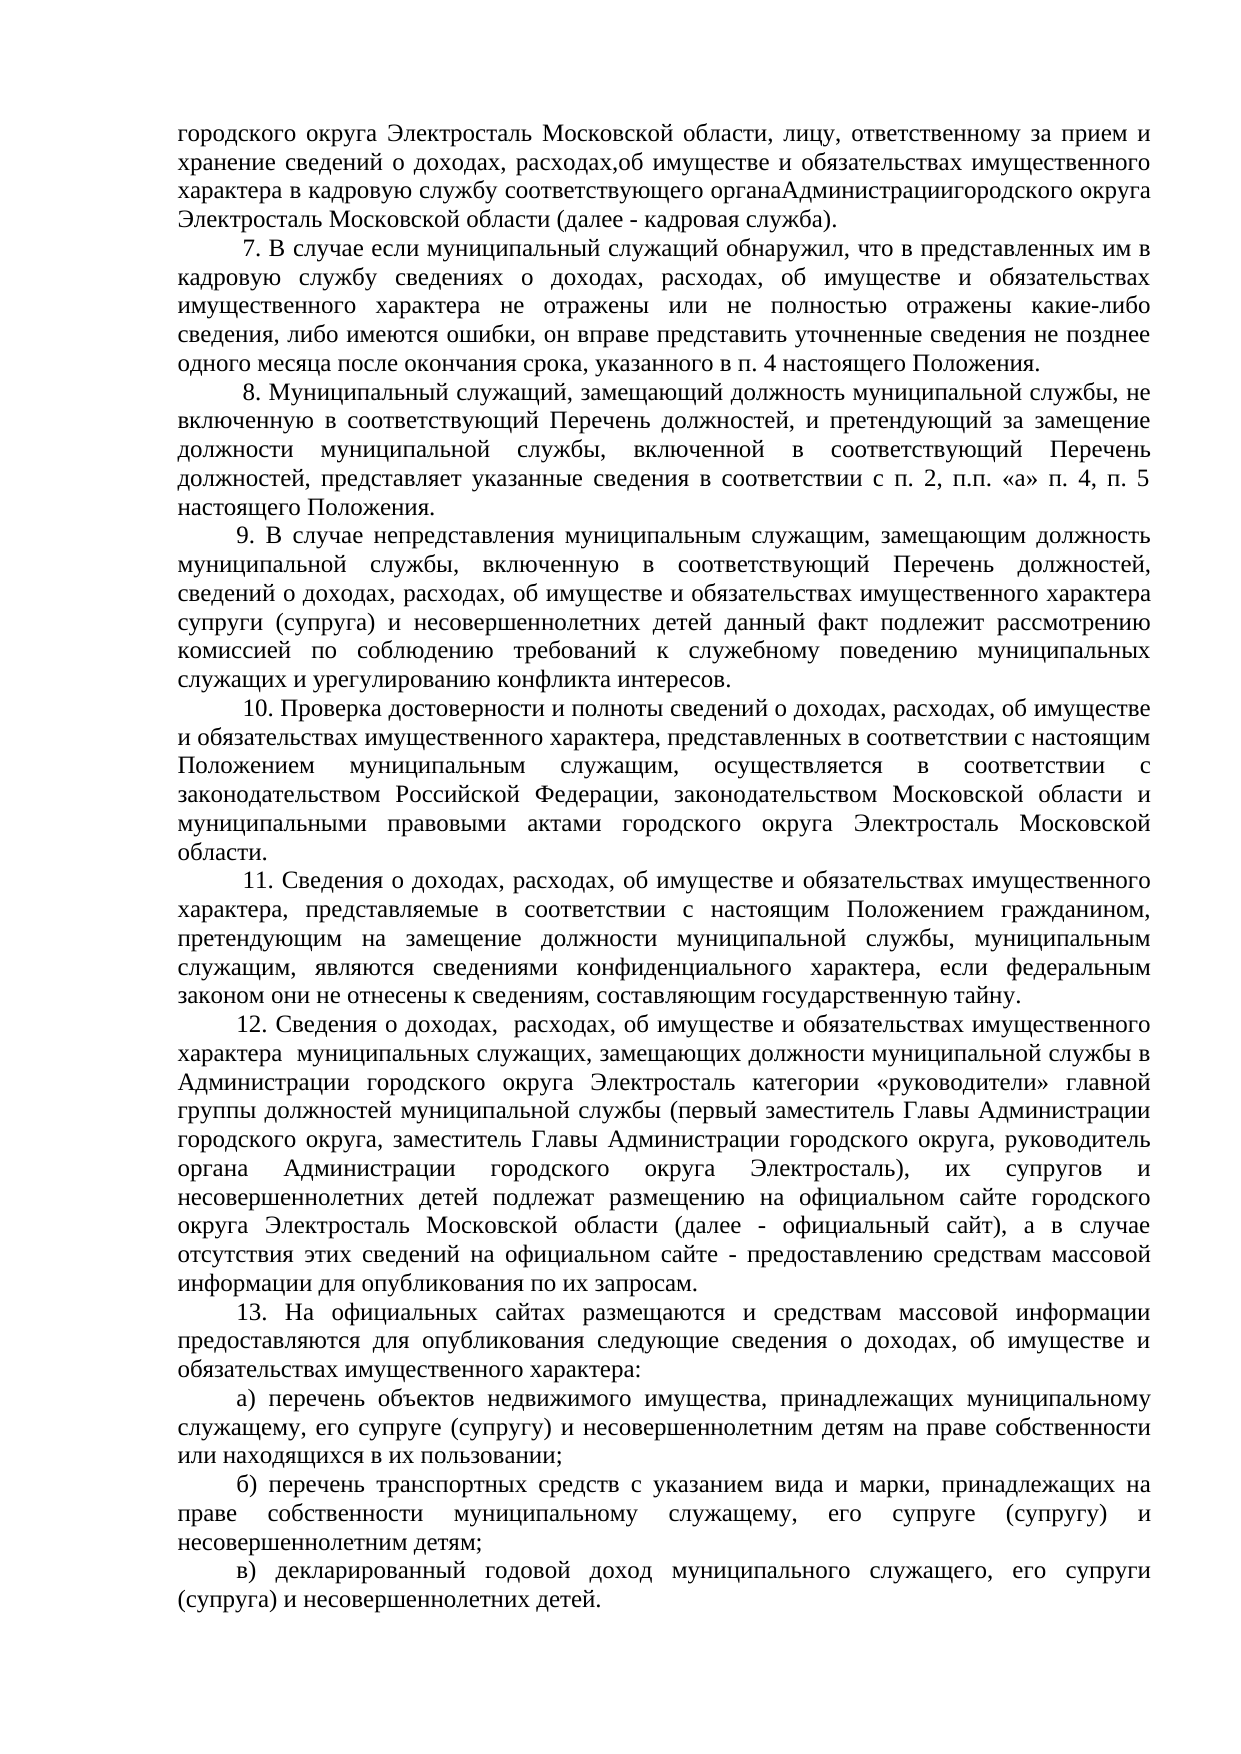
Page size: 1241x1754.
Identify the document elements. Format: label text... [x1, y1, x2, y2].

text 11. Сведения о доходах, расходах, об имуществе и обязательствах имущественного характера, представляемые в соответствии с настоящим Положением гражданином, претендующим на замещение должности муниципальной службы, муниципальным служащим, являются сведениями конфиденциального характера, если федеральным законом они не отнесены к сведениям, составляющим государственную тайну. [177, 866, 1152, 1009]
text 13. На официальных сайтах размещаются и средствам массовой информации предоставляются для опубликования следующие сведения о доходах, об имуществе и обязательствах имущественного характера: [177, 1297, 1152, 1383]
text 7. В случае если муниципальный служащий обнаружил, что в представленных им в кадровую службу сведениях о доходах, расходах, об имуществе и обязательствах имущественного характера не отражены или не полностью отражены какие-либо сведения, либо имеются ошибки, он вправе представить уточненные сведения не позднее одного месяца после окончания срока, указанного в п. 4 настоящего Положения. [177, 233, 1152, 377]
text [177, 118, 1152, 233]
text а) перечень объектов недвижимого имущества, принадлежащих муниципальному служащему, его супруге (супругу) и несовершеннолетним детям на праве собственности или находящихся в их пользовании; [177, 1383, 1152, 1469]
text 10. Проверка достоверности и полноты сведений о доходах, расходах, об имуществе и обязательствах имущественного характера, представленных в соответствии с настоящим Положением муниципальным служащим, осуществляется в соответствии с законодательством Российской Федерации, законодательством Московской области и муниципальными правовыми актами городского округа Электросталь Московской области. [177, 693, 1152, 866]
text в) декларированный годовой доход муниципального служащего, его супруги (супруга) и несовершеннолетних детей. [177, 1556, 1152, 1613]
text 9. В случае непредставления муниципальным служащим, замещающим должность муниципальной службы, включенную в соответствующий Перечень должностей, сведений о доходах, расходах, об имуществе и обязательствах имущественного характера супруги (супруга) и несовершеннолетних детей данный факт подлежит рассмотрению комиссией по соблюдению требований к служебному поведению муниципальных служащих и урегулированию конфликта интересов. [177, 521, 1152, 693]
text 8. Муниципальный служащий, замещающий должность муниципальной службы, не включенную в соответствующий Перечень должностей, и претендующий за замещение должности муниципальной службы, включенной в соответствующий Перечень должностей, представляет указанные сведения в соответствии с п. 2, п.п. «а» п. 4, п. 5 настоящего Положения. [177, 377, 1152, 521]
text 12. Сведения о доходах, расходах, об имуществе и обязательствах имущественного характера муниципальных служащих, замещающих должности муниципальной службы в Администрации городского округа Электросталь категории «руководители» главной группы должностей муниципальной службы (первый заместитель Главы Администрации городского округа, заместитель Главы Администрации городского округа, руководитель органа Администрации городского округа Электросталь), их супругов и несовершеннолетних детей подлежат размещению на официальном сайте городского округа Электросталь Московской области (далее - официальный сайт), а в случае отсутствия этих сведений на официальном сайте - предоставлению средствам массовой информации для опубликования по их запросам. [177, 1009, 1152, 1297]
text б) перечень транспортных средств с указанием вида и марки, принадлежащих на праве собственности муниципальному служащему, его супруге (супругу) и несовершеннолетним детям; [177, 1469, 1152, 1556]
